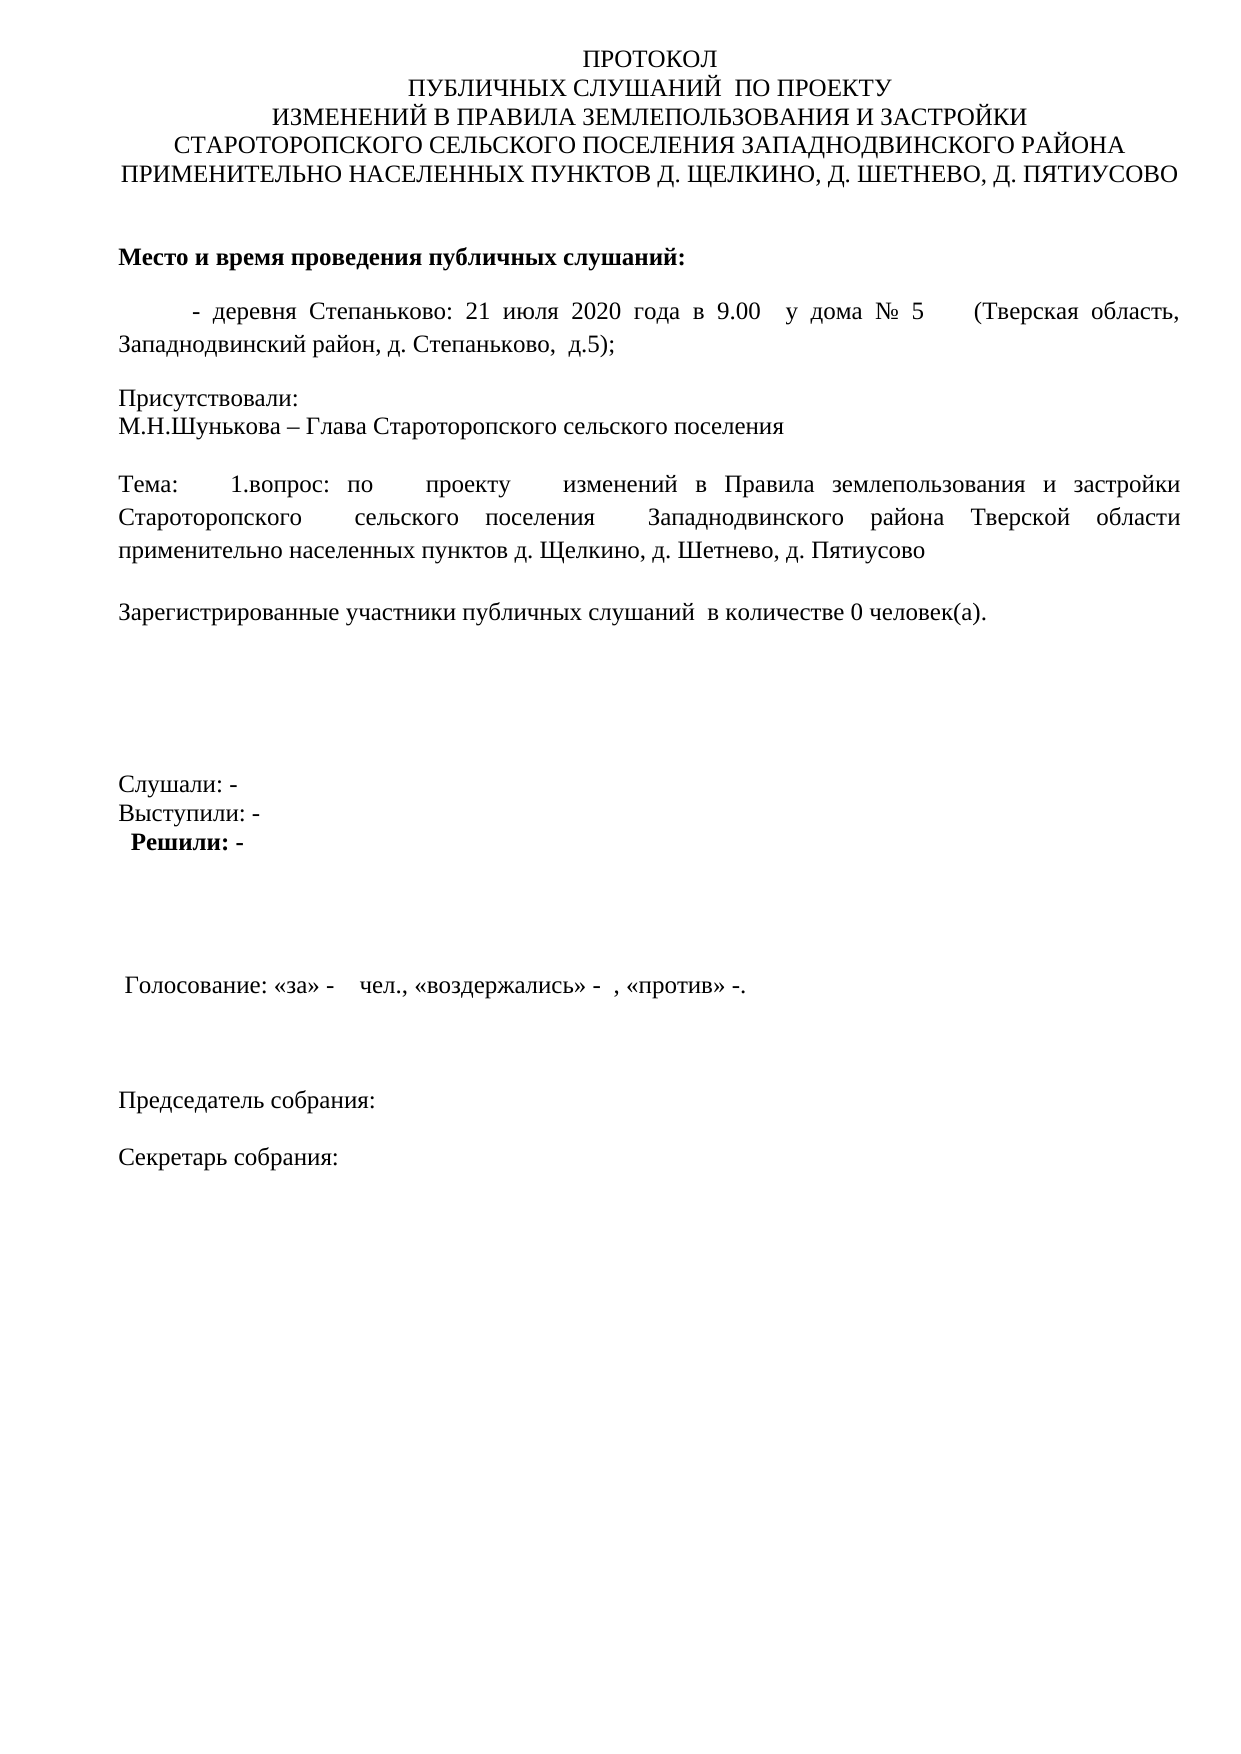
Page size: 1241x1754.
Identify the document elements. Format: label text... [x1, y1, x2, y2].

text Место и время проведения публичных слушаний: [118, 242, 1181, 271]
text Зарегистрированные участники публичных слушаний в количестве 0 человек(а). [118, 597, 1181, 626]
text СТАРОТОРОПСКОГО СЕЛЬСКОГО ПОСЕЛЕНИЯ ЗАПАДНОДВИНСКОГО РАЙОНА ПРИМЕНИТЕЛЬНО НАСЕЛЕННЫХ ПУНКТОВ Д. ЩЕЛКИНО, Д. ШЕТНЕВО, Д. ПЯТИУСОВО [118, 131, 1181, 188]
text Выступили: - [118, 798, 1181, 827]
text Тема: 1.вопрос: по проекту изменений в Правила землепользования и застройки Староторопского сельского поселения Западнодвинского района Тверской области применительно населенных пунктов д. Щелкино, д. Шетнево, д. Пятиусово [118, 469, 1181, 564]
text Голосование: «за» - чел., «воздержались» - , «против» -. [118, 971, 1181, 999]
text М.Н.Шунькова – Глава Староторопского сельского поселения [118, 411, 1181, 440]
text ПУБЛИЧНЫХ СЛУШАНИЙ ПО ПРОЕКТУ [118, 73, 1181, 102]
text Секретарь собрания: [118, 1142, 1181, 1170]
text - деревня Степаньково: 21 июля 2020 года в 9.00 у дома № 5 (Тверская область, Западнодвинский район, д. Степаньково, д.5); [118, 296, 1181, 358]
text Председатель собрания: [118, 1085, 1181, 1114]
text ИЗМЕНЕНИЙ В ПРАВИЛА ЗЕМЛЕПОЛЬЗОВАНИЯ И ЗАСТРОЙКИ [118, 102, 1181, 131]
text ПРОТОКОЛ [118, 44, 1181, 73]
text Присутствовали: [118, 383, 1181, 411]
text Слушали: - [118, 769, 1181, 798]
text Решили: - [118, 827, 1181, 856]
